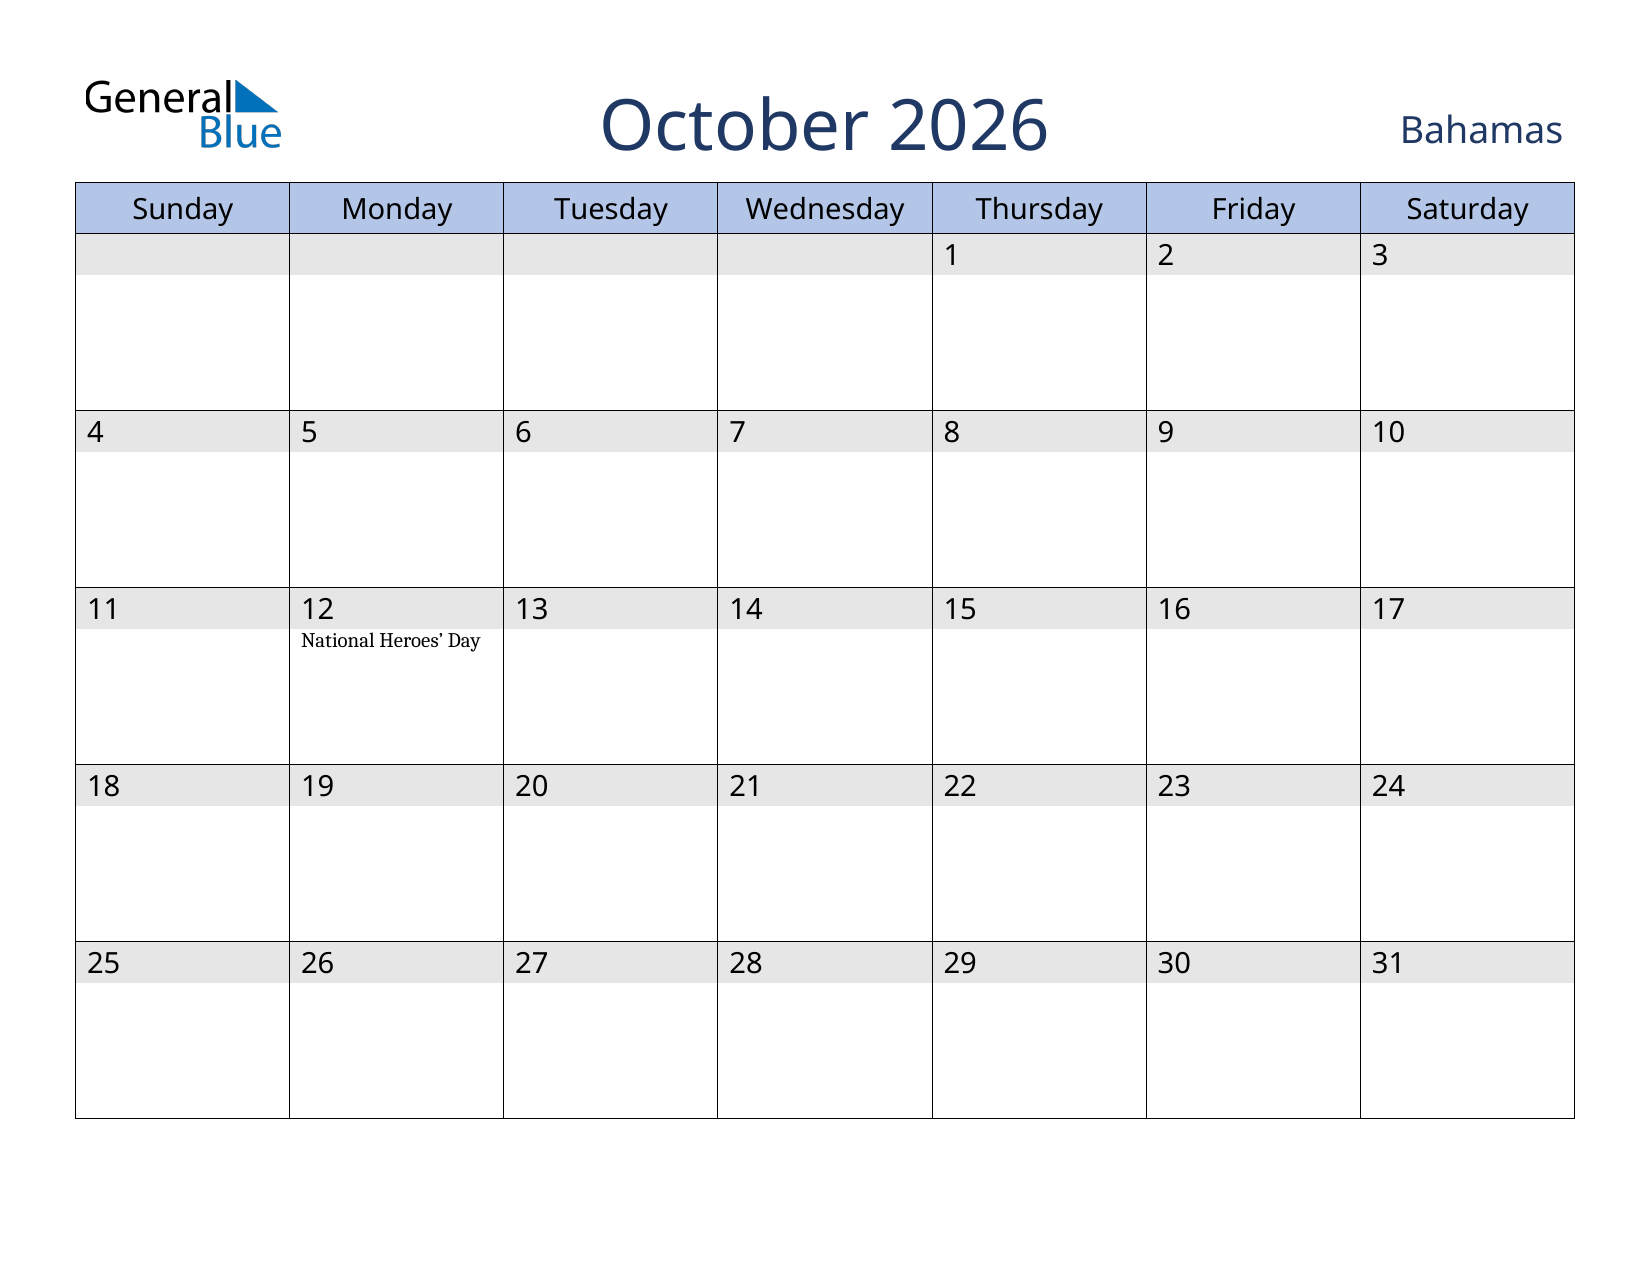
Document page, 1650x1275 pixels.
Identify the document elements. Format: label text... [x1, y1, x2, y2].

table_cell 23 [1147, 765, 1360, 806]
table_cell 10 [1361, 411, 1574, 452]
table_cell [504, 983, 717, 1118]
table_cell 1 [933, 234, 1146, 275]
table_cell [290, 234, 503, 275]
table_cell [76, 452, 289, 587]
table_cell [76, 806, 289, 941]
table_cell 27 [504, 942, 717, 983]
table_cell [290, 275, 503, 410]
table_cell 3 [1361, 234, 1574, 275]
table_cell 17 [1361, 588, 1574, 629]
table_cell Monday [290, 183, 503, 233]
table_cell 28 [718, 942, 932, 983]
table_cell 8 [933, 411, 1146, 452]
table_cell [718, 806, 932, 941]
table_cell 24 [1361, 765, 1574, 806]
table_cell [933, 806, 1146, 941]
table_header Bahamas [1146, 75, 1574, 182]
table_cell 9 [1147, 411, 1360, 452]
table_cell [1147, 983, 1360, 1118]
table_cell [76, 629, 289, 764]
table_cell 22 [933, 765, 1146, 806]
table_cell [718, 629, 932, 764]
table_cell Thursday [933, 183, 1146, 233]
table_cell 20 [504, 765, 717, 806]
table_cell 4 [76, 411, 289, 452]
table_cell Friday [1147, 183, 1360, 233]
table_cell [933, 452, 1146, 587]
table_cell 5 [290, 411, 503, 452]
table_cell [1361, 452, 1574, 587]
table_cell [1361, 983, 1574, 1118]
table_cell 15 [933, 588, 1146, 629]
table_cell Tuesday [504, 183, 717, 233]
table_cell 19 [290, 765, 503, 806]
table_cell 2 [1147, 234, 1360, 275]
table_cell [1147, 629, 1360, 764]
table_cell 29 [933, 942, 1146, 983]
table_cell 25 [76, 942, 289, 983]
table_cell Sunday [76, 183, 289, 233]
table_cell 21 [718, 765, 932, 806]
table_cell 7 [718, 411, 932, 452]
table_cell [290, 983, 503, 1118]
table_cell 6 [504, 411, 717, 452]
table_cell 14 [718, 588, 932, 629]
table_cell Wednesday [718, 183, 932, 233]
table_header [76, 75, 503, 182]
table_cell 31 [1361, 942, 1574, 983]
table_cell 13 [504, 588, 717, 629]
table_header October 2026 [504, 75, 1146, 182]
table_cell 30 [1147, 942, 1360, 983]
table_cell [933, 275, 1146, 410]
table_cell [933, 629, 1146, 764]
table_cell [1147, 452, 1360, 587]
table_cell [504, 234, 717, 275]
table_cell Saturday [1361, 183, 1574, 233]
table_cell [504, 452, 717, 587]
table_cell [718, 452, 932, 587]
table_cell 12 [290, 588, 503, 629]
table_cell 26 [290, 942, 503, 983]
table_cell 11 [76, 588, 289, 629]
table_cell 16 [1147, 588, 1360, 629]
table_cell [1361, 806, 1574, 941]
table_cell National Heroes’ Day [290, 629, 503, 764]
table_cell [1361, 275, 1574, 410]
table_cell [1147, 275, 1360, 410]
table_cell [76, 983, 289, 1118]
table_cell [504, 629, 717, 764]
table_cell [504, 275, 717, 410]
table_cell [1361, 629, 1574, 764]
table_cell [933, 983, 1146, 1118]
table_cell [718, 983, 932, 1118]
table_cell [504, 806, 717, 941]
table_cell [76, 275, 289, 410]
table_cell [718, 234, 932, 275]
table_cell [718, 275, 932, 410]
table_cell [1147, 806, 1360, 941]
picture [86, 80, 281, 148]
table_cell 18 [76, 765, 289, 806]
table_cell [76, 234, 289, 275]
table_cell [290, 452, 503, 587]
table_cell [290, 806, 503, 941]
